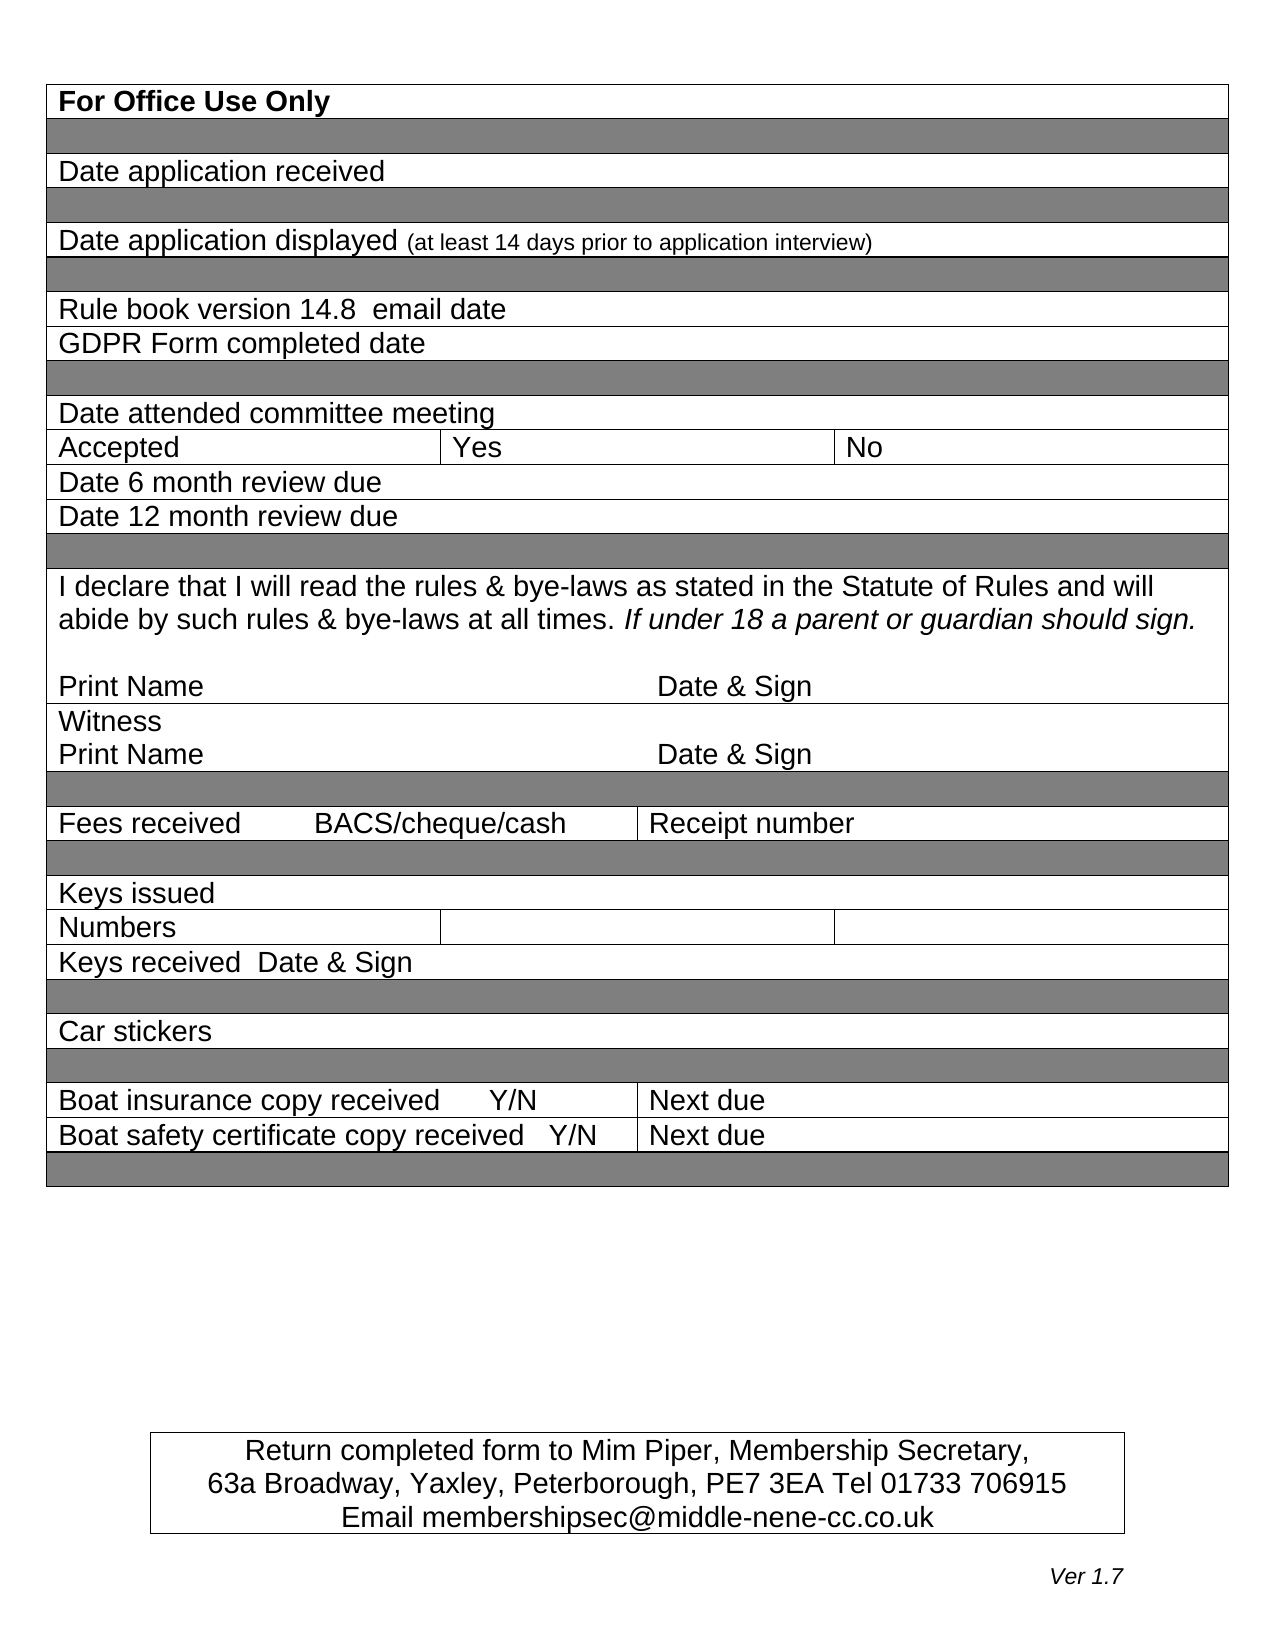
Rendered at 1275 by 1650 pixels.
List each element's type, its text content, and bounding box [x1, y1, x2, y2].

table_header For Office Use Only [47, 85, 1228, 118]
table_cell Accepted [47, 430, 440, 464]
table_cell Date application received [47, 154, 1228, 187]
table_cell Numbers [47, 910, 440, 944]
table_cell No [835, 430, 1228, 464]
table_cell Receipt number [638, 807, 1228, 840]
table_cell Car stickers [47, 1014, 1228, 1048]
table_cell [47, 1049, 1228, 1082]
table_cell Date application displayed (at least 14 days prior to application interview) [47, 223, 1228, 256]
table_cell [47, 980, 1228, 1013]
table_cell Next due [638, 1083, 1228, 1117]
table_cell Next due [638, 1118, 1228, 1151]
table_cell [835, 910, 1228, 944]
table_cell Date attended committee meeting [47, 396, 1228, 429]
table_cell [441, 910, 834, 944]
table_cell I declare that I will read the rules & bye-laws as stated in the Statute of Rules and will abide by such rules & bye-laws at all times. If under 18 a parent or guardian should sign. Print Name Date & Sign [47, 569, 1228, 703]
table_cell GDPR Form completed date [47, 327, 1228, 360]
table_cell [47, 841, 1228, 875]
table_cell [47, 361, 1228, 395]
table_cell Boat insurance copy received Y/N [47, 1083, 637, 1117]
table_cell Rule book version 14.8 email date [47, 292, 1228, 326]
table_cell [47, 258, 1228, 291]
table_cell Boat safety certificate copy received Y/N [47, 1118, 637, 1151]
table_cell [47, 188, 1228, 222]
table_cell Yes [441, 430, 834, 464]
table_cell Keys issued [47, 876, 1228, 909]
table_cell Fees received BACS/cheque/cash [47, 807, 637, 840]
table_cell Date 12 month review due [47, 500, 1228, 533]
table_cell Witness Print Name Date & Sign [47, 704, 1228, 771]
table_cell [47, 534, 1228, 568]
table_cell [47, 772, 1228, 806]
table_cell [47, 1153, 1228, 1186]
table_cell Keys received Date & Sign [47, 945, 1228, 978]
table_cell Date 6 month review due [47, 465, 1228, 498]
table_cell [47, 119, 1228, 153]
